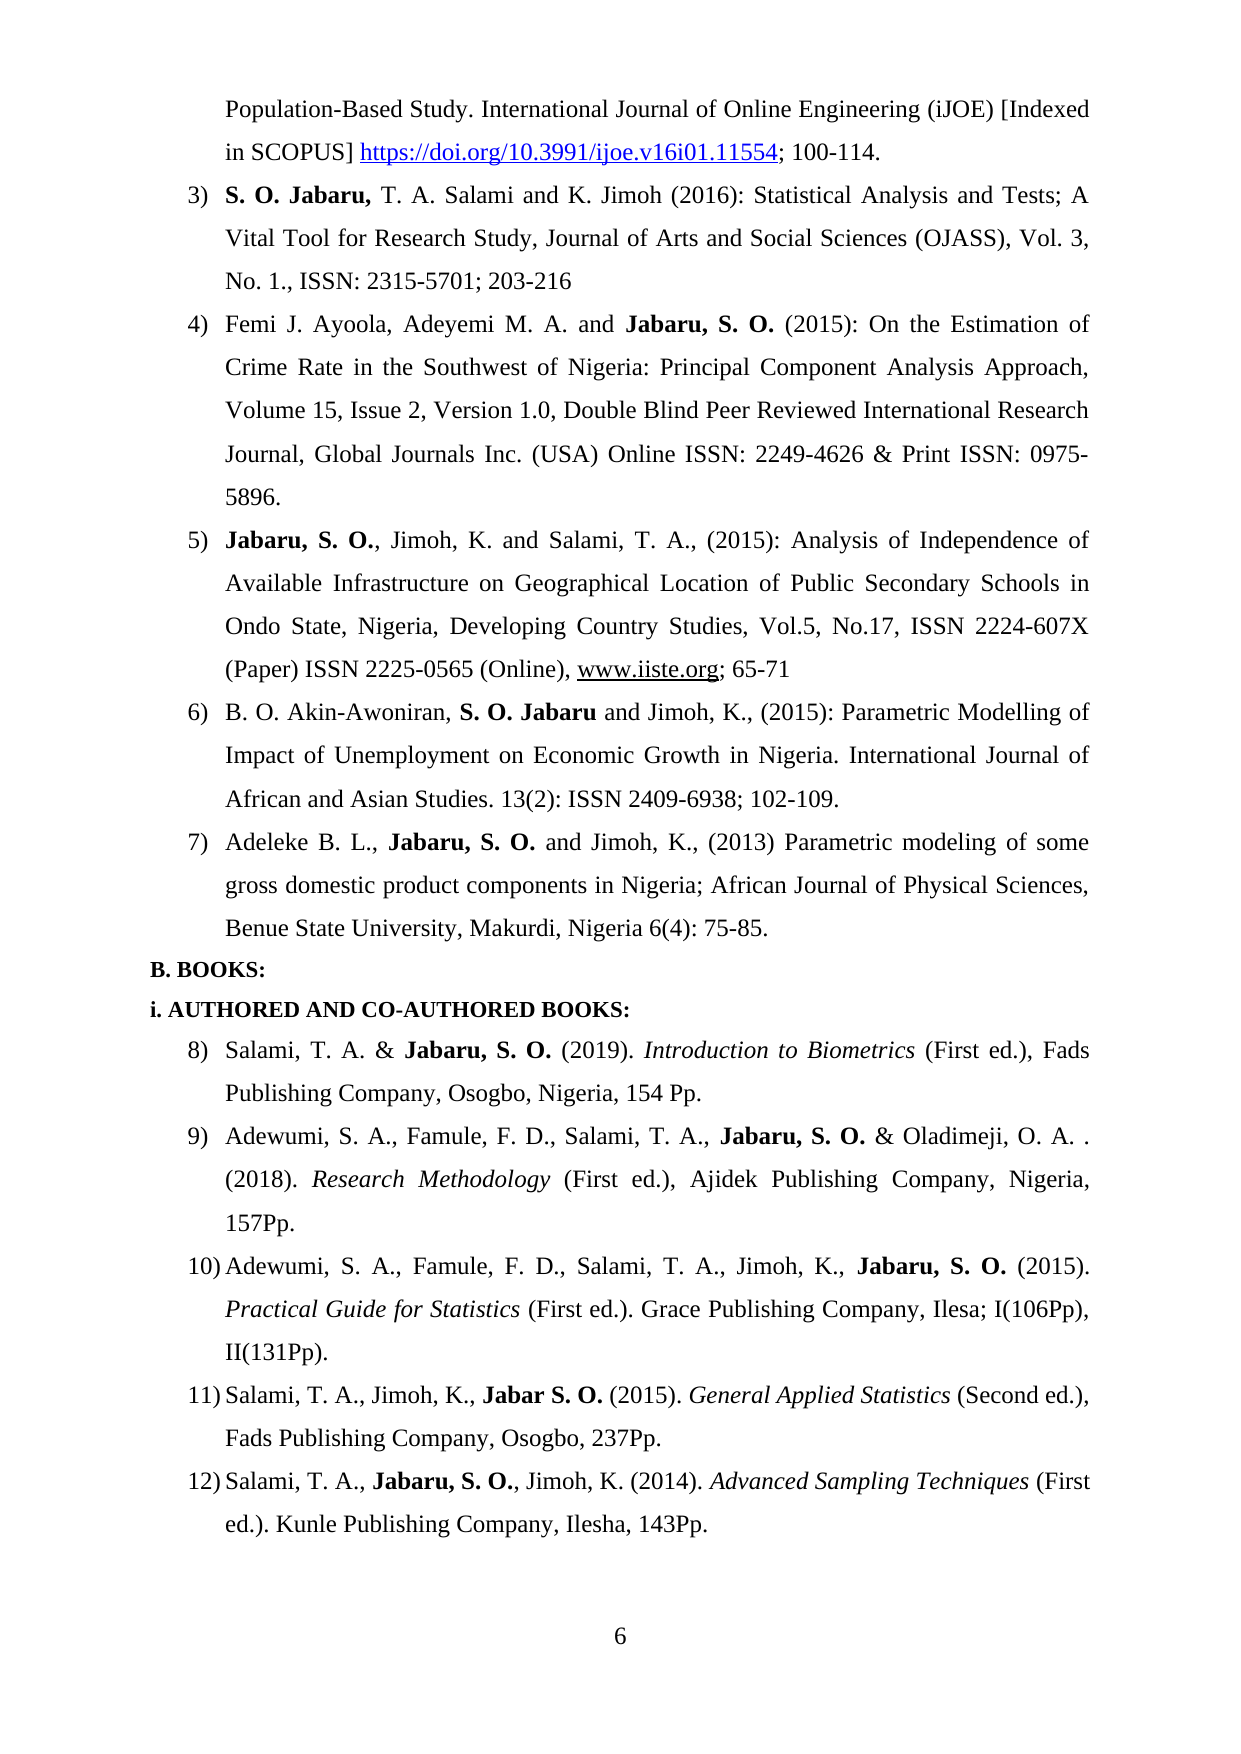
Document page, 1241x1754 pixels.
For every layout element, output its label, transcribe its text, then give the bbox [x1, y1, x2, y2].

list Salami, T. A. & Jabaru, S. O. (2019). Introduction to Biometrics (First ed.), Fads Publishing Company, Osogbo, Nigeria, 154 Pp. [187, 1035, 1090, 1107]
text B. BOOKS: [150, 956, 1090, 983]
list Adewumi, S. A., Famule, F. D., Salami, T. A., Jimoh, K., Jabaru, S. O. (2015). Practical Guide for Statistics (First ed.). Grace Publishing Company, Ilesa; I(106Pp), II(131Pp). [187, 1251, 1090, 1366]
list Adewumi, S. A., Famule, F. D., Salami, T. A., Jabaru, S. O. & Oladimeji, O. A. . (2018). Research Methodology (First ed.), Ajidek Publishing Company, Nigeria, 157Pp. [187, 1121, 1090, 1236]
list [187, 94, 1090, 166]
list Jabaru, S. O., Jimoh, K. and Salami, T. A., (2015): Analysis of Independence of Available Infrastructure on Geographical Location of Public Secondary Schools in Ondo State, Nigeria, Developing Country Studies, Vol.5, No.17, ISSN 2224-607X (Paper) ISSN 2225-0565 (Online), www.iiste.org; 65-71 [187, 525, 1090, 683]
list Adeleke B. L., Jabaru, S. O. and Jimoh, K., (2013) Parametric modeling of some gross domestic product components in Nigeria; African Journal of Physical Sciences, Benue State University, Makurdi, Nigeria 6(4): 75-85. [187, 827, 1090, 942]
list Femi J. Ayoola, Adeyemi M. A. and Jabaru, S. O. (2015): On the Estimation of Crime Rate in the Southwest of Nigeria: Principal Component Analysis Approach, Volume 15, Issue 2, Version 1.0, Double Blind Peer Reviewed International Research Journal, Global Journals Inc. (USA) Online ISSN: 2249-4626 & Print ISSN: 0975-5896. [187, 309, 1090, 511]
list S. O. Jabaru, T. A. Salami and K. Jimoh (2016): Statistical Analysis and Tests; A Vital Tool for Research Study, Journal of Arts and Social Sciences (OJASS), Vol. 3, No. 1., ISSN: 2315-5701; 203-216 [187, 180, 1090, 295]
list Salami, T. A., Jimoh, K., Jabar S. O. (2015). General Applied Statistics (Second ed.), Fads Publishing Company, Osogbo, 237Pp. [187, 1380, 1090, 1452]
list Salami, T. A., Jabaru, S. O., Jimoh, K. (2014). Advanced Sampling Techniques (First ed.). Kunle Publishing Company, Ilesha, 143Pp. [187, 1466, 1090, 1538]
text i. AUTHORED AND CO-AUTHORED BOOKS: [150, 996, 1090, 1022]
list B. O. Akin-Awoniran, S. O. Jabaru and Jimoh, K., (2015): Parametric Modelling of Impact of Unemployment on Economic Growth in Nigeria. International Journal of African and Asian Studies. 13(2): ISSN 2409-6938; 102-109. [187, 697, 1090, 812]
